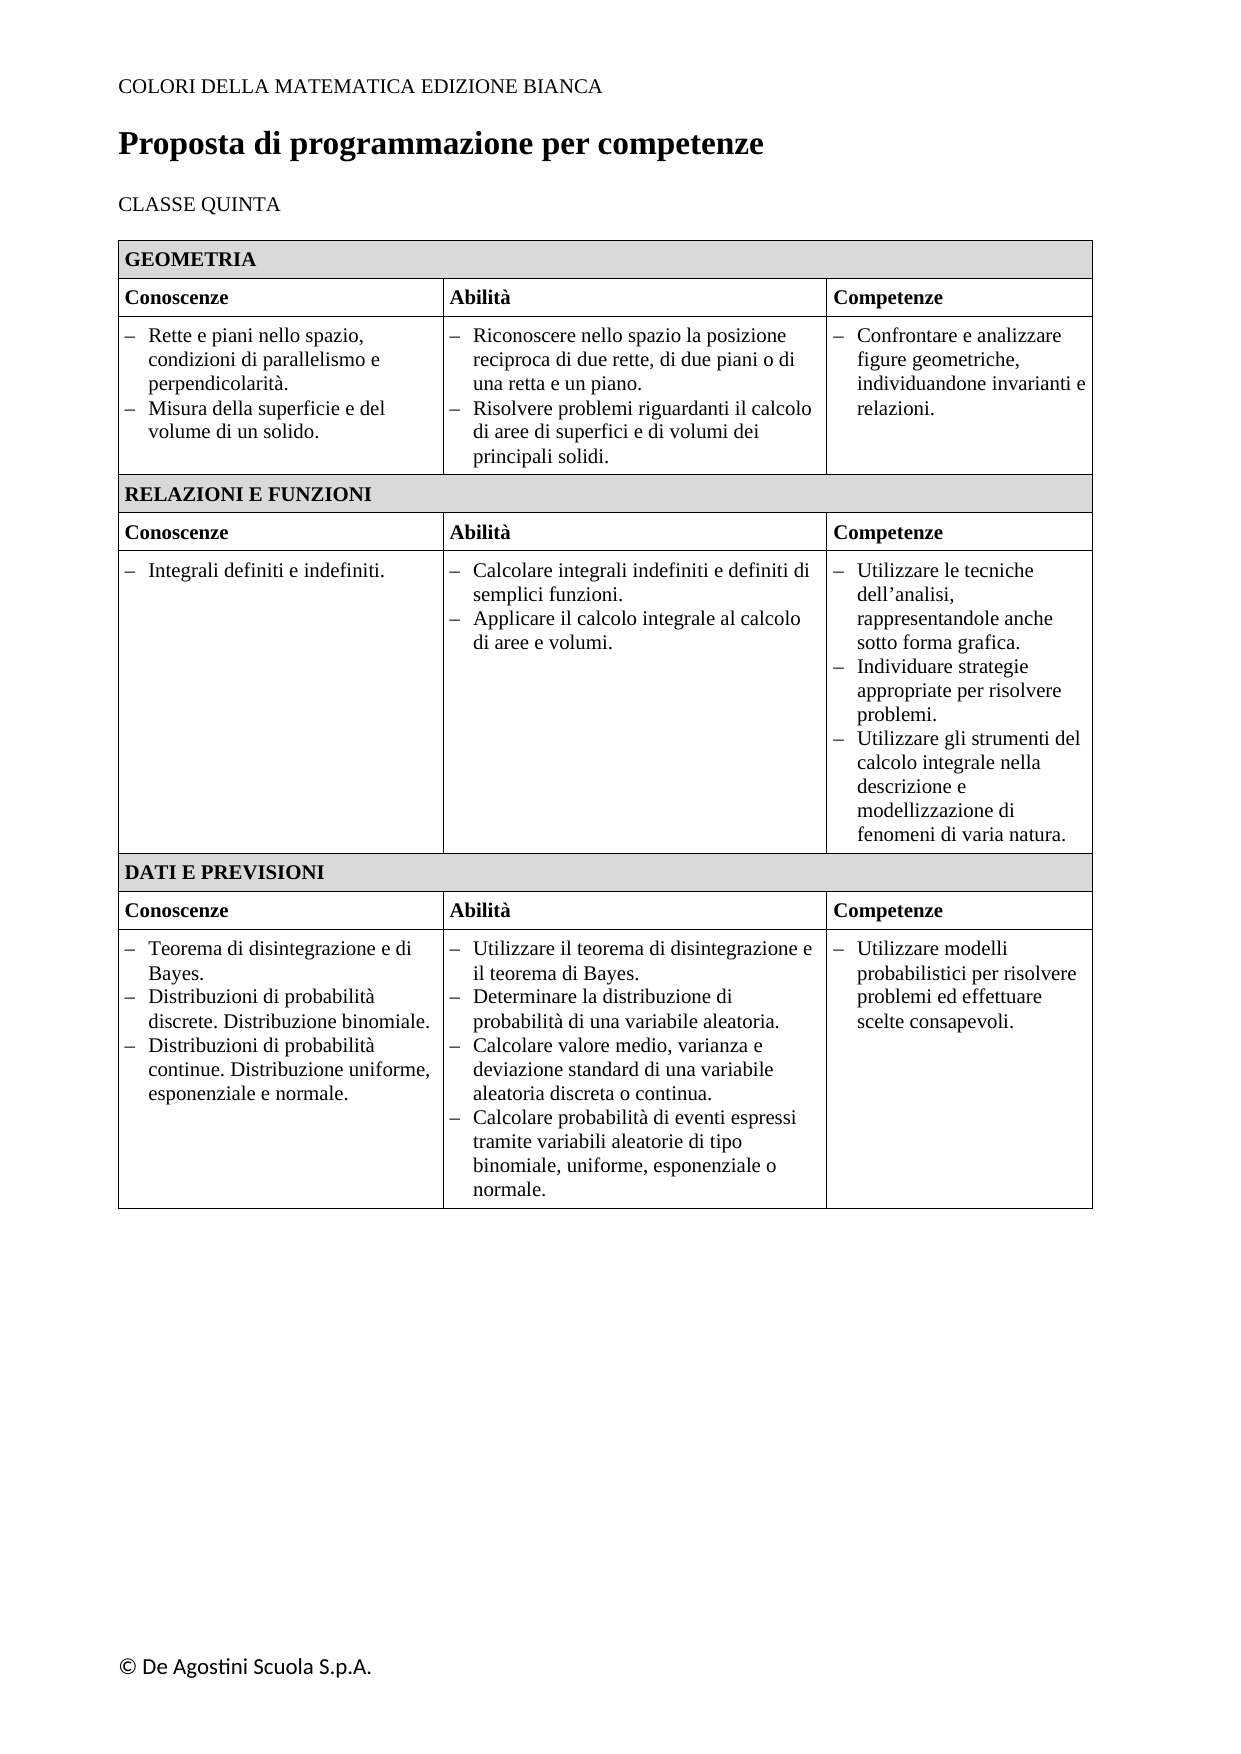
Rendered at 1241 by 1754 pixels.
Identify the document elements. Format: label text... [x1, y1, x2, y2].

table_cell Utilizzare le tecniche dell’analisi, rappresentandole anche sotto forma grafica. Individuare strategie appropriate per risolvere problemi. Utilizzare gli strumenti del calcolo integrale nella descrizione e modellizzazione di fenomeni di varia natura. [827, 551, 1092, 853]
subtitle Proposta di programmazione per competenze [118, 123, 1122, 161]
table_cell Conoscenze [119, 279, 443, 316]
table_cell Abilità [444, 892, 826, 929]
table_cell Competenze [827, 513, 1092, 550]
table_cell Teorema di disintegrazione e di Bayes. Distribuzioni di probabilità discrete. Distribuzione binomiale. Distribuzioni di probabilità continue. Distribuzione uniforme, esponenziale e normale. [119, 930, 443, 1207]
table_cell Rette e piani nello spazio, condizioni di parallelismo e perpendicolarità. Misura della superficie e del volume di un solido. [119, 317, 443, 474]
table_cell Conoscenze [119, 892, 443, 929]
table_cell Competenze [827, 892, 1092, 929]
table_cell RELAZIONI E FUNZIONI [119, 475, 1092, 512]
table_cell Riconoscere nello spazio la posizione reciproca di due rette, di due piani o di una retta e un piano. Risolvere problemi riguardanti il calcolo di aree di superfici e di volumi dei principali solidi. [444, 317, 826, 474]
table_cell DATI E PREVISIONI [119, 854, 1092, 891]
table_cell Competenze [827, 279, 1092, 316]
table_cell Integrali definiti e indefiniti. [119, 551, 443, 853]
table_cell Confrontare e analizzare figure geometriche, individuandone invarianti e relazioni. [827, 317, 1092, 474]
text CLASSE QUINTA [118, 192, 1122, 216]
table_header GEOMETRIA [119, 241, 1092, 278]
table_cell Abilità [444, 513, 826, 550]
table_cell Abilità [444, 279, 826, 316]
table_cell Conoscenze [119, 513, 443, 550]
table_cell Utilizzare modelli probabilistici per risolvere problemi ed effettuare scelte consapevoli. [827, 930, 1092, 1207]
table_cell Utilizzare il teorema di disintegrazione e il teorema di Bayes. Determinare la distribuzione di probabilità di una variabile aleatoria. Calcolare valore medio, varianza e deviazione standard di una variabile aleatoria discreta o continua. Calcolare probabilità di eventi espressi tramite variabili aleatorie di tipo binomiale, uniforme, esponenziale o normale. [444, 930, 826, 1207]
table_cell Calcolare integrali indefiniti e definiti di semplici funzioni. Applicare il calcolo integrale al calcolo di aree e volumi. [444, 551, 826, 853]
